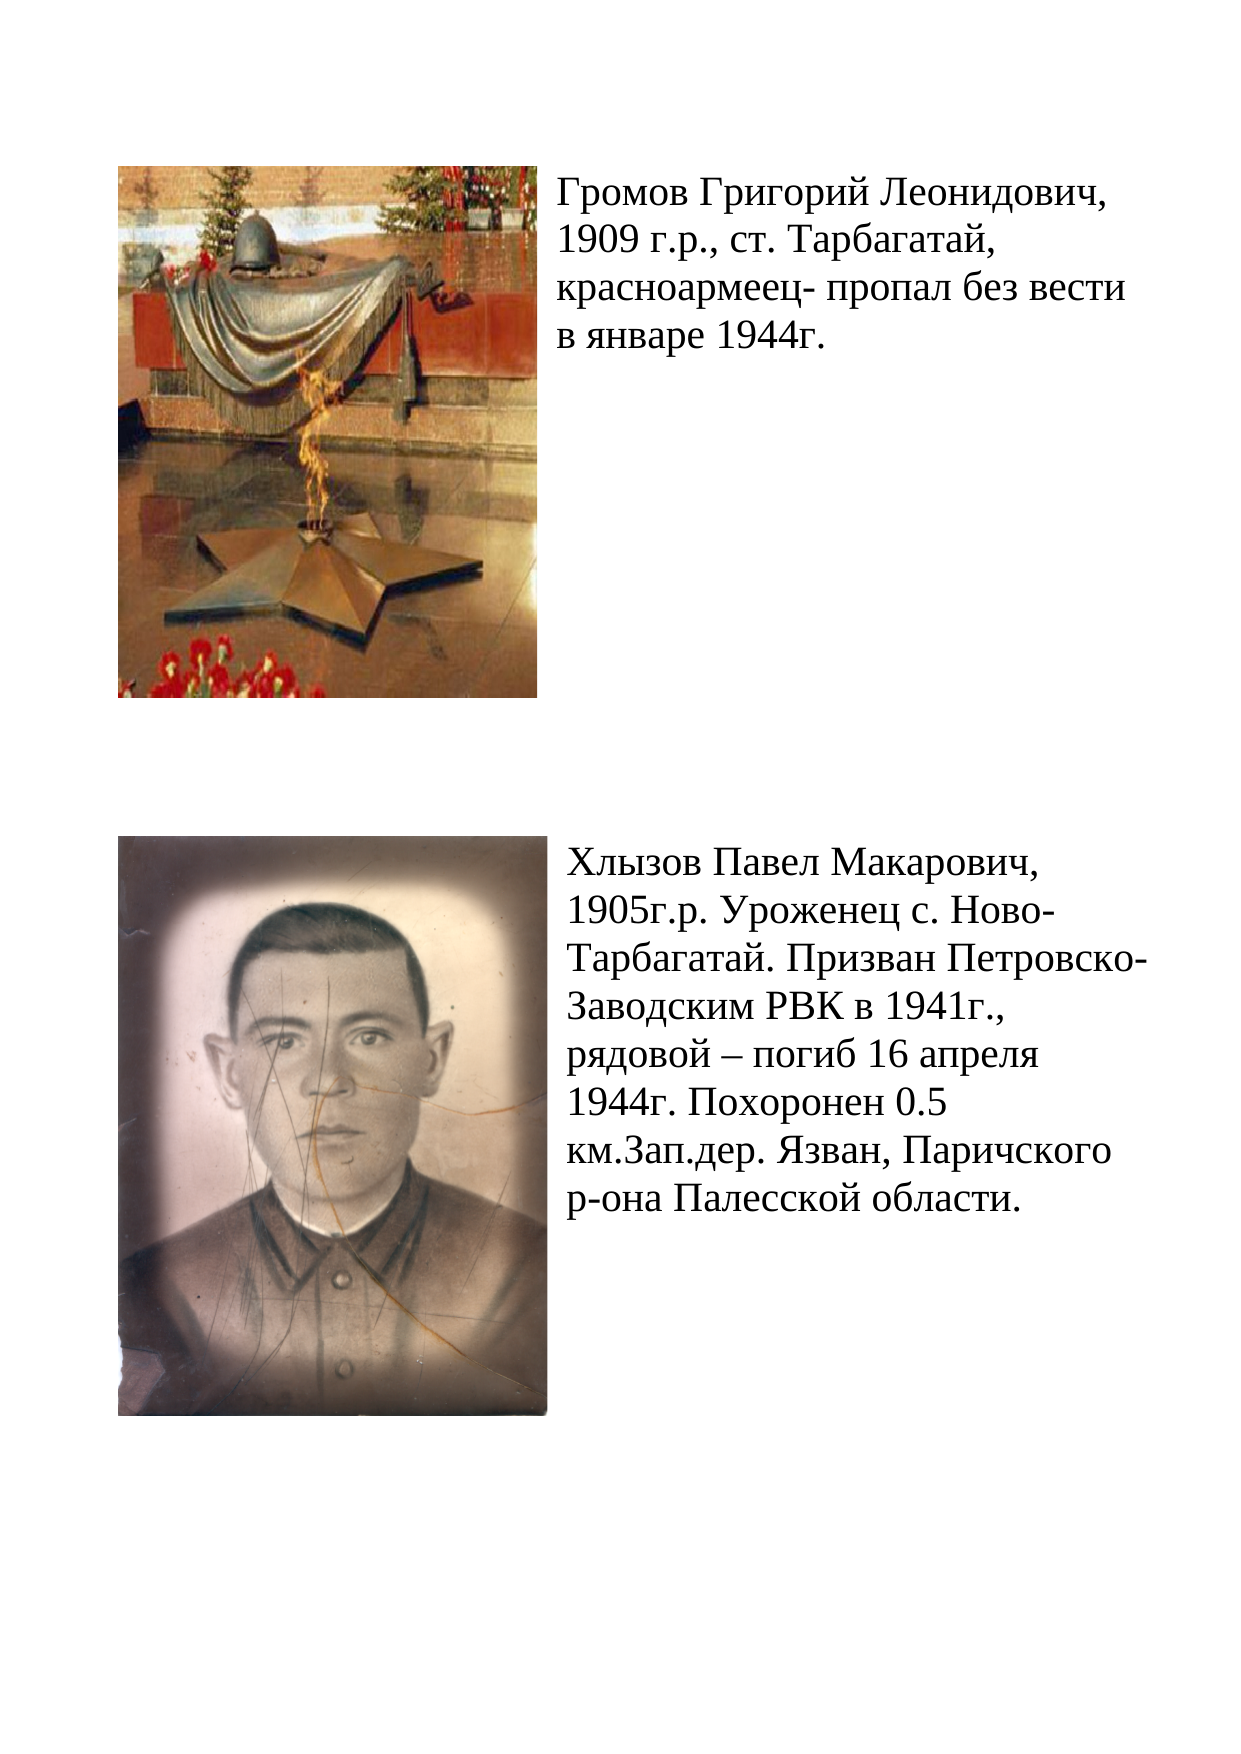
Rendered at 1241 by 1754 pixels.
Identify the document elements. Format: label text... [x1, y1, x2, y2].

text Громов Григорий Леонидович, 1909 г.р., ст. Тарбагатай, красноармеец- пропал без вести в январе 1944г. [538, 166, 1152, 358]
picture [118, 166, 538, 698]
picture [118, 836, 548, 1416]
